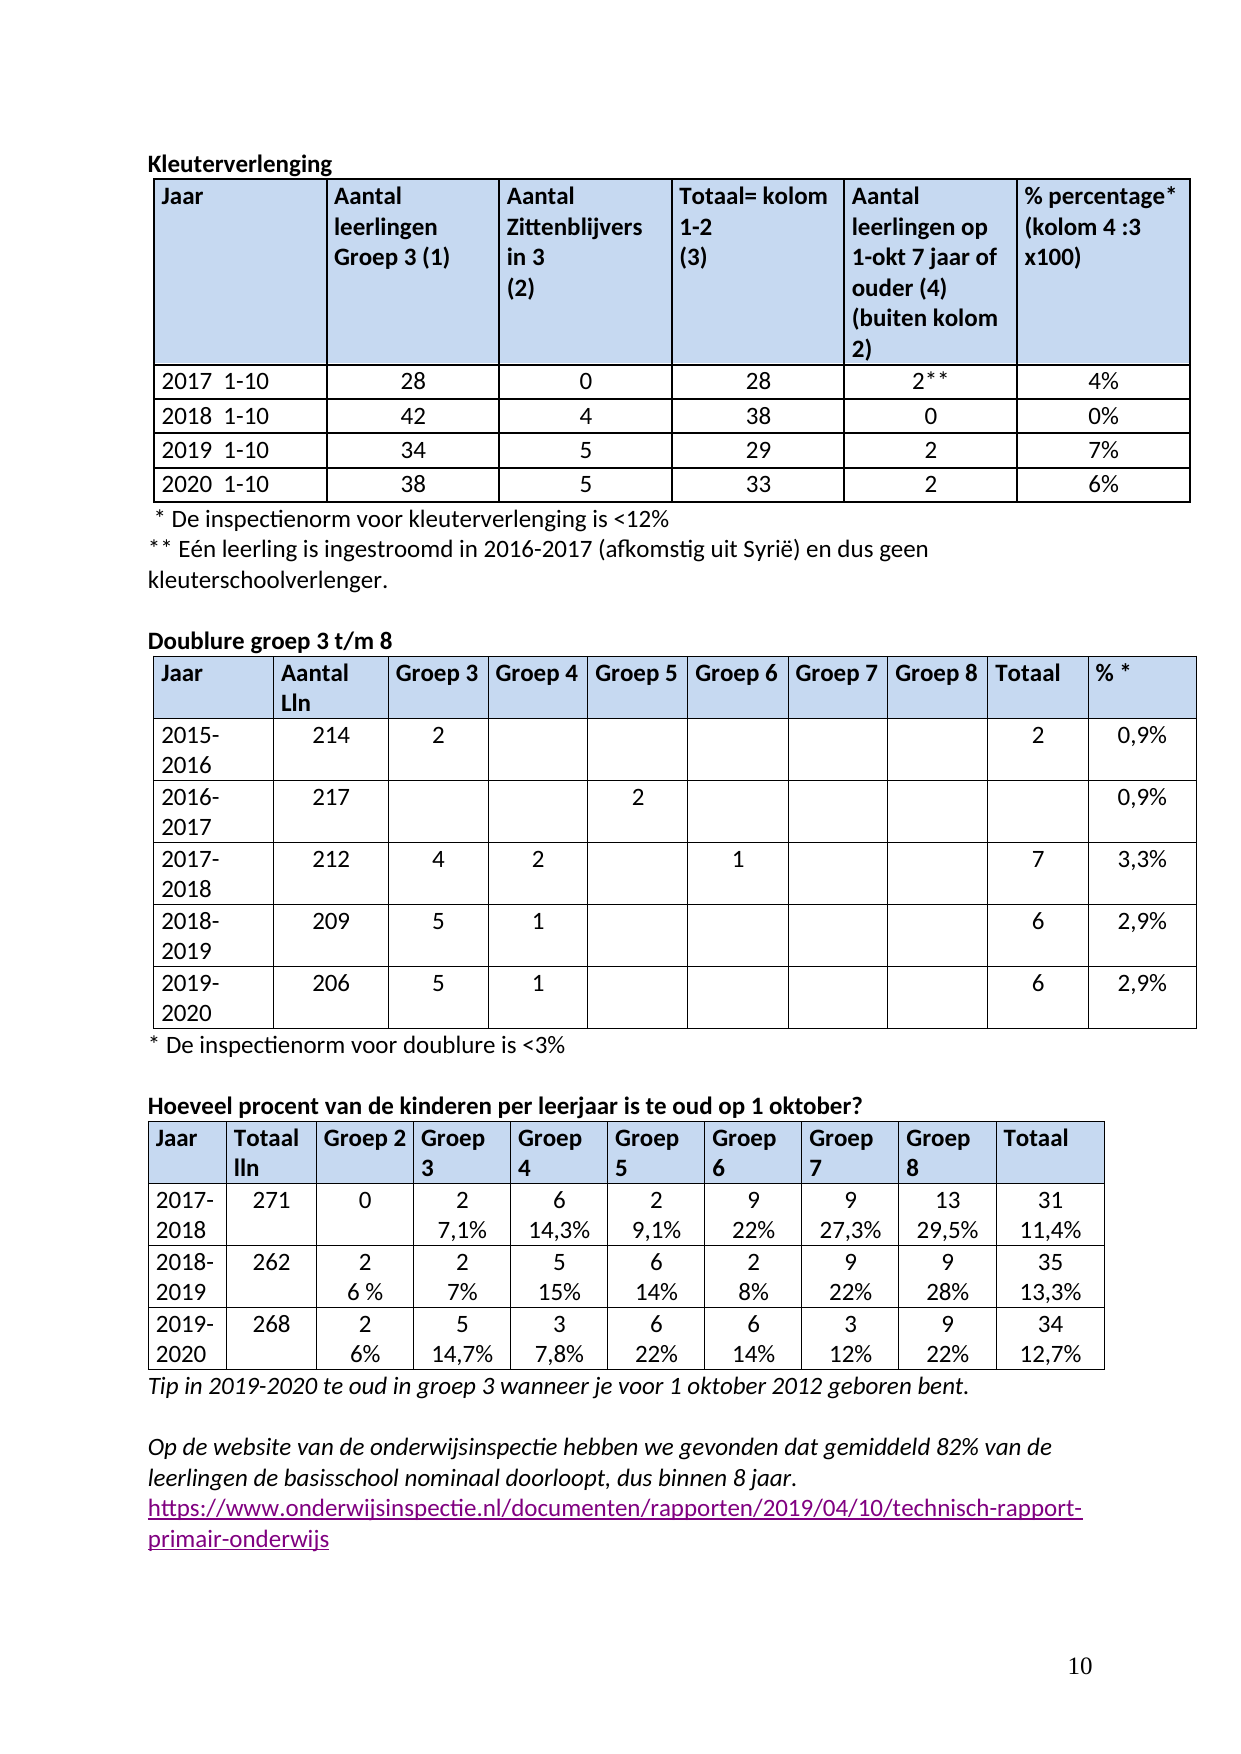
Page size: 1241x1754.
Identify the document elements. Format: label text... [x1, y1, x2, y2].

table_cell [588, 905, 687, 966]
table_cell 6 14,3% [511, 1184, 607, 1245]
table_cell 2 9,1% [608, 1184, 704, 1245]
table_cell 2019-2020 [149, 1308, 226, 1369]
table_cell 1 [489, 967, 587, 1028]
table_cell 2 7,1% [414, 1184, 510, 1245]
table_header Jaar [155, 180, 326, 363]
table_cell 2015-2016 [154, 719, 273, 780]
table_cell [588, 967, 687, 1028]
table_header Groep 7 [789, 657, 887, 718]
text Kleuterverlenging [148, 148, 1092, 178]
table_header Jaar [149, 1122, 226, 1183]
table_cell 2,9% [1089, 967, 1196, 1028]
table_cell 2,9% [1089, 905, 1196, 966]
table_cell [789, 719, 887, 780]
table_cell 42 [328, 400, 498, 432]
table_cell 0,9% [1089, 719, 1196, 780]
table_cell 262 [227, 1246, 316, 1307]
table_cell 6 [988, 905, 1088, 966]
table_header Groep 8 [888, 657, 987, 718]
table_cell 2 [845, 434, 1016, 467]
table_header Aantal Zittenblijvers in 3 (2) [500, 180, 671, 363]
table_header Groep 5 [608, 1122, 704, 1183]
table_cell 0 [317, 1184, 413, 1245]
table_cell 5 15% [511, 1246, 607, 1307]
table_header Jaar [154, 657, 273, 718]
text Op de website van de onderwijsinspectie hebben we gevonden dat gemiddeld 82% van de leerlingen de basisschool nominaal doorloopt, dus binnen 8 jaar. [148, 1431, 1092, 1492]
table_cell 38 [673, 400, 843, 432]
table_header Totaal [997, 1122, 1104, 1183]
table_cell 2017-2018 [154, 843, 273, 904]
table_cell 217 [274, 781, 388, 842]
text * De inspectienorm voor doublure is <3% [148, 1029, 1092, 1060]
table_cell 2 8% [705, 1246, 801, 1307]
table_cell [688, 967, 788, 1028]
table_cell 2 [489, 843, 587, 904]
table_cell 2019-2020 [154, 967, 273, 1028]
table_cell 34 [328, 434, 498, 467]
table_cell 9 22% [705, 1184, 801, 1245]
table_header Aantal leerlingen Groep 3 (1) [328, 180, 498, 363]
table_cell 6% [1018, 469, 1189, 501]
table_cell 6 22% [608, 1308, 704, 1369]
table_cell 9 27,3% [802, 1184, 898, 1245]
text Hoeveel procent van de kinderen per leerjaar is te oud op 1 oktober? [148, 1090, 1092, 1121]
table_header Aantal Lln [274, 657, 388, 718]
table_cell 2 [588, 781, 687, 842]
table_cell 35 13,3% [997, 1246, 1104, 1307]
table_cell 3,3% [1089, 843, 1196, 904]
table_cell 5 [500, 469, 671, 501]
table_cell 1 [688, 843, 788, 904]
table_cell [688, 781, 788, 842]
table_cell 2020 1-10 [155, 469, 326, 501]
table_header Groep 3 [389, 657, 488, 718]
table_cell [888, 905, 987, 966]
table_cell 2 7% [414, 1246, 510, 1307]
table_cell 2 [389, 719, 488, 780]
table_header Groep 4 [511, 1122, 607, 1183]
table_cell 271 [227, 1184, 316, 1245]
table_cell 31 11,4% [997, 1184, 1104, 1245]
table_cell 34 12,7% [997, 1308, 1104, 1369]
table_cell 2018 1-10 [155, 400, 326, 432]
table_cell 214 [274, 719, 388, 780]
table_cell 6 14% [608, 1246, 704, 1307]
table_cell 2016-2017 [154, 781, 273, 842]
table_header Groep 8 [899, 1122, 996, 1183]
table_cell 29 [673, 434, 843, 467]
table_cell 2 [988, 719, 1088, 780]
table_cell 4 [500, 400, 671, 432]
table_cell 2018-2019 [154, 905, 273, 966]
table_header Totaal [988, 657, 1088, 718]
table_cell 5 14,7% [414, 1308, 510, 1369]
table_cell 28 [328, 366, 498, 398]
table_header Groep 6 [688, 657, 788, 718]
table_cell 0% [1018, 400, 1189, 432]
table_cell 3 7,8% [511, 1308, 607, 1369]
table_cell [988, 781, 1088, 842]
table_cell [588, 719, 687, 780]
table_cell 7% [1018, 434, 1189, 467]
text ** Eén leerling is ingestroomd in 2016-2017 (afkomstig uit Syrië) en dus geen kleuterschoolverlenger. [148, 533, 1092, 594]
table_cell 209 [274, 905, 388, 966]
table_cell 1 [489, 905, 587, 966]
table_cell 4 [389, 843, 488, 904]
table_cell [688, 905, 788, 966]
table_cell [888, 719, 987, 780]
table_cell 5 [389, 967, 488, 1028]
table_cell [888, 967, 987, 1028]
table_cell 0 [845, 400, 1016, 432]
table_cell [888, 781, 987, 842]
table_cell 4% [1018, 366, 1189, 398]
table_cell 9 22% [899, 1308, 996, 1369]
table_header Groep 6 [705, 1122, 801, 1183]
table_header Groep 7 [802, 1122, 898, 1183]
text Tip in 2019-2020 te oud in groep 3 wanneer je voor 1 oktober 2012 geboren bent. [148, 1370, 1092, 1401]
table_cell 33 [673, 469, 843, 501]
text Doublure groep 3 t/m 8 [148, 625, 1092, 656]
table_header Aantal leerlingen op 1-okt 7 jaar of ouder (4) (buiten kolom 2) [845, 180, 1016, 363]
table_cell 2019 1-10 [155, 434, 326, 467]
table_cell 2 6 % [317, 1246, 413, 1307]
table_cell [489, 719, 587, 780]
table_cell [688, 719, 788, 780]
table_cell [389, 781, 488, 842]
table_cell 0,9% [1089, 781, 1196, 842]
table_cell [789, 781, 887, 842]
table_cell 3 12% [802, 1308, 898, 1369]
table_header Groep 2 [317, 1122, 413, 1183]
table_cell 38 [328, 469, 498, 501]
table_cell 206 [274, 967, 388, 1028]
table_cell 6 14% [705, 1308, 801, 1369]
text https://www.onderwijsinspectie.nl/documenten/rapporten/2019/04/10/technisch-rapport-primair-onderwijs [148, 1492, 1092, 1553]
table_cell 2017 1-10 [155, 366, 326, 398]
table_cell [588, 843, 687, 904]
table_cell [888, 843, 987, 904]
table_cell [489, 781, 587, 842]
table_cell 2 6% [317, 1308, 413, 1369]
table_header Groep 4 [489, 657, 587, 718]
table_cell 0 [500, 366, 671, 398]
table_header % percentage* (kolom 4 :3 x100) [1018, 180, 1189, 363]
text * De inspectienorm voor kleuterverlenging is <12% [148, 503, 1092, 533]
table_cell 2** [845, 366, 1016, 398]
table_cell 6 [988, 967, 1088, 1028]
table_cell 5 [500, 434, 671, 467]
table_cell 268 [227, 1308, 316, 1369]
table_header Groep 3 [414, 1122, 510, 1183]
table_cell 13 29,5% [899, 1184, 996, 1245]
table_cell 5 [389, 905, 488, 966]
table_cell 2 [845, 469, 1016, 501]
table_cell 28 [673, 366, 843, 398]
table_cell 9 22% [802, 1246, 898, 1307]
table_cell 9 28% [899, 1246, 996, 1307]
table_cell 2017-2018 [149, 1184, 226, 1245]
table_cell 7 [988, 843, 1088, 904]
table_header Totaal lln [227, 1122, 316, 1183]
table_cell [789, 843, 887, 904]
table_header Totaal= kolom 1-2 (3) [673, 180, 843, 363]
table_header % * [1089, 657, 1196, 718]
table_cell 2018-2019 [149, 1246, 226, 1307]
table_cell [789, 905, 887, 966]
table_cell [789, 967, 887, 1028]
table_cell 212 [274, 843, 388, 904]
table_header Groep 5 [588, 657, 687, 718]
